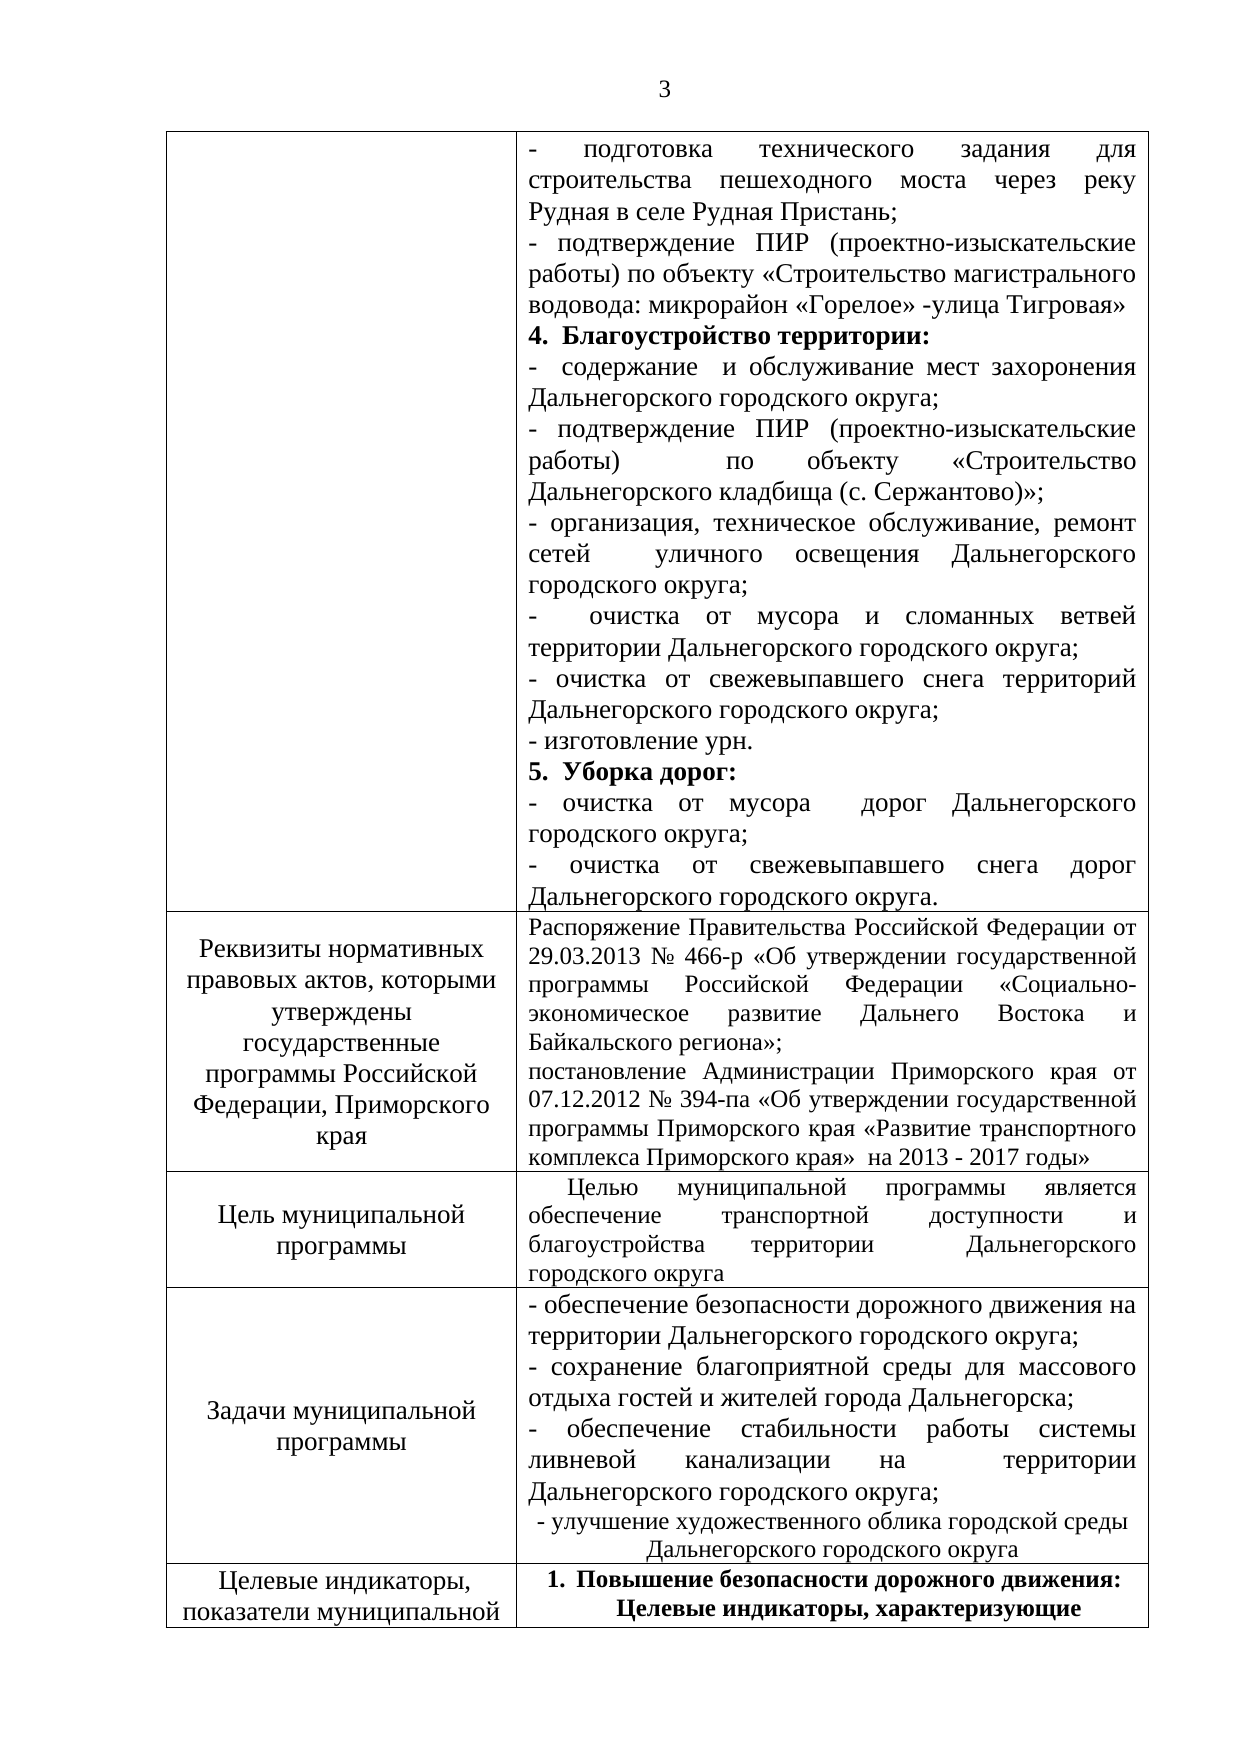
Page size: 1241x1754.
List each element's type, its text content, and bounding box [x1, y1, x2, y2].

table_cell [167, 1564, 516, 1627]
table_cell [517, 132, 1148, 911]
table_cell Распоряжение Правительства Российской Федерации от 29.03.2013 № 466-р «Об утверждении государственной программы Российской Федерации «Социально-экономическое развитие Дальнего Востока и Байкальского региона»; постановление Администрации Приморского края от 07.12.2012 № 394-па «Об утверждении государственной программы Приморского края «Развитие транспортного комплекса Приморского края» на 2013 - 2017 годы» [517, 912, 1148, 1171]
table_cell Задачи муниципальной программы [167, 1288, 516, 1563]
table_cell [167, 132, 516, 911]
table_cell - обеспечение безопасности дорожного движения на территории Дальнегорского городского округа; - сохранение благоприятной среды для массового отдыха гостей и жителей города Дальнегорска; - обеспечение стабильности работы системы ливневой канализации на территории Дальнегорского городского округа; - улучшение художественного облика городской среды Дальнегорского городского округа [517, 1288, 1148, 1563]
table_cell Реквизиты нормативных правовых актов, которыми утверждены государственные программы Российской Федерации, Приморского края [167, 912, 516, 1171]
table_cell Целью муниципальной программы является обеспечение транспортной доступности и благоустройства территории Дальнегорского городского округа [517, 1172, 1148, 1287]
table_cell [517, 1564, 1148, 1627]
table_cell Цель муниципальной программы [167, 1172, 516, 1287]
